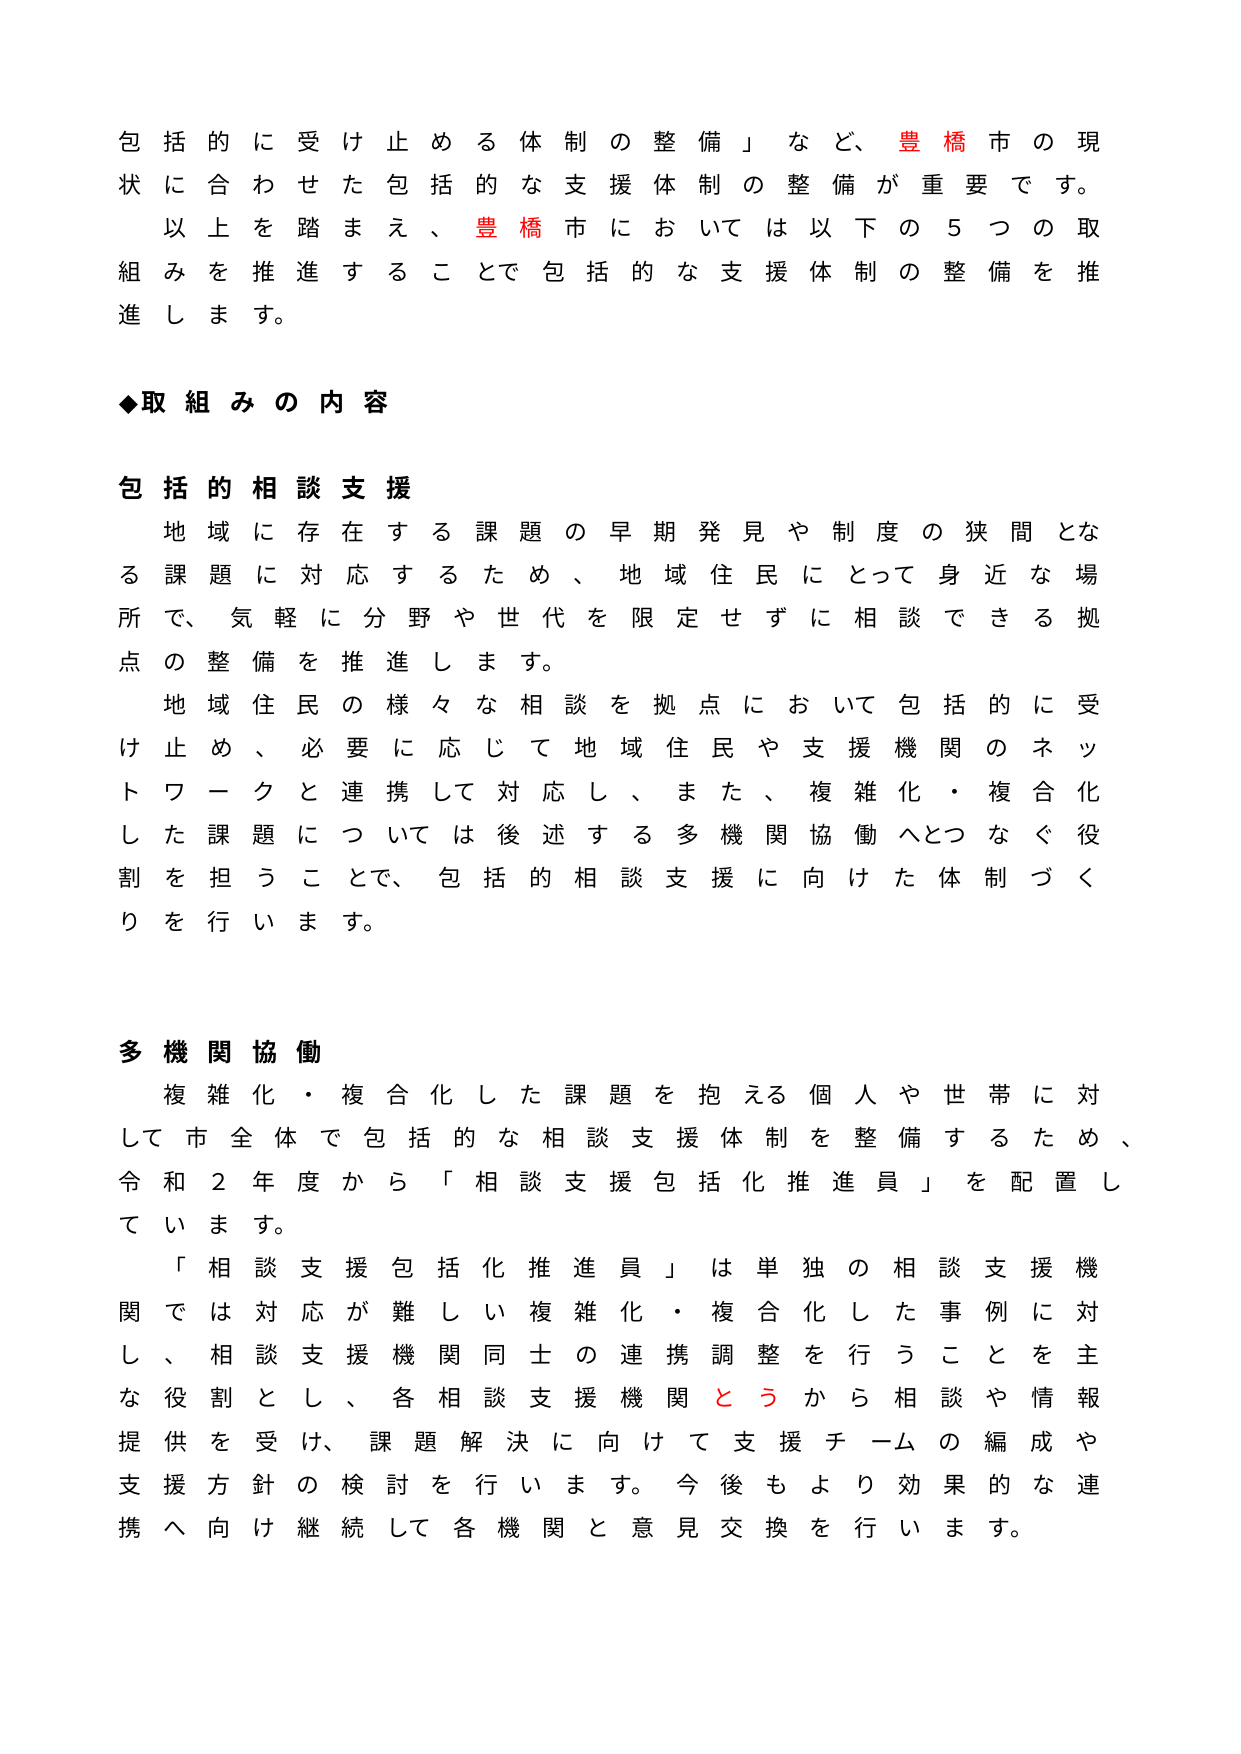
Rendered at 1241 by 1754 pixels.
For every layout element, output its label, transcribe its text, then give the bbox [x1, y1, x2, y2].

text 以上を踏まえ、豊橋市においては以下の５つの取組みを推進することで包括的な支援体制の整備を推進します。 [118, 205, 1122, 335]
text 地域に存在する課題の早期発見や制度の狭間となる課題に対応するため、地域住民にとって身近な場所で、気軽に分野や世代を限定せずに相談できる拠点の整備を推進します。 [118, 509, 1122, 682]
text 複雑化・複合化した課題を抱える個人や世帯に対して市全体で包括的な相談支援体制を整備するため、令和２年度から「相談支援包括化推進員」を配置しています。 [118, 1072, 1122, 1245]
text 包括的相談支援 [118, 465, 1122, 509]
text ◆取組みの内容 [118, 379, 1122, 422]
text 多機関協働 [118, 1029, 1122, 1072]
text 「相談支援包括化推進員」は単独の相談支援機関では対応が難しい複雑化・複合化した事例に対し、相談支援機関同士の連携調整を行うことを主な役割とし、各相談支援機関とうから相談や情報提供を受け、課題解決に向けて支援チームの編成や支援方針の検討を行います。今後もより効果的な連携へ向け継続して各機関と意見交換を行います。 [118, 1245, 1122, 1549]
text 地域住民の様々な相談を拠点において包括的に受け止め、必要に応じて地域住民や支援機関のネットワークと連携して対応し、また、複雑化・複合化した課題については後述する多機関協働へとつなぐ役割を担うことで、包括的相談支援に向けた体制づくりを行います。 [118, 682, 1122, 942]
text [118, 119, 1122, 205]
